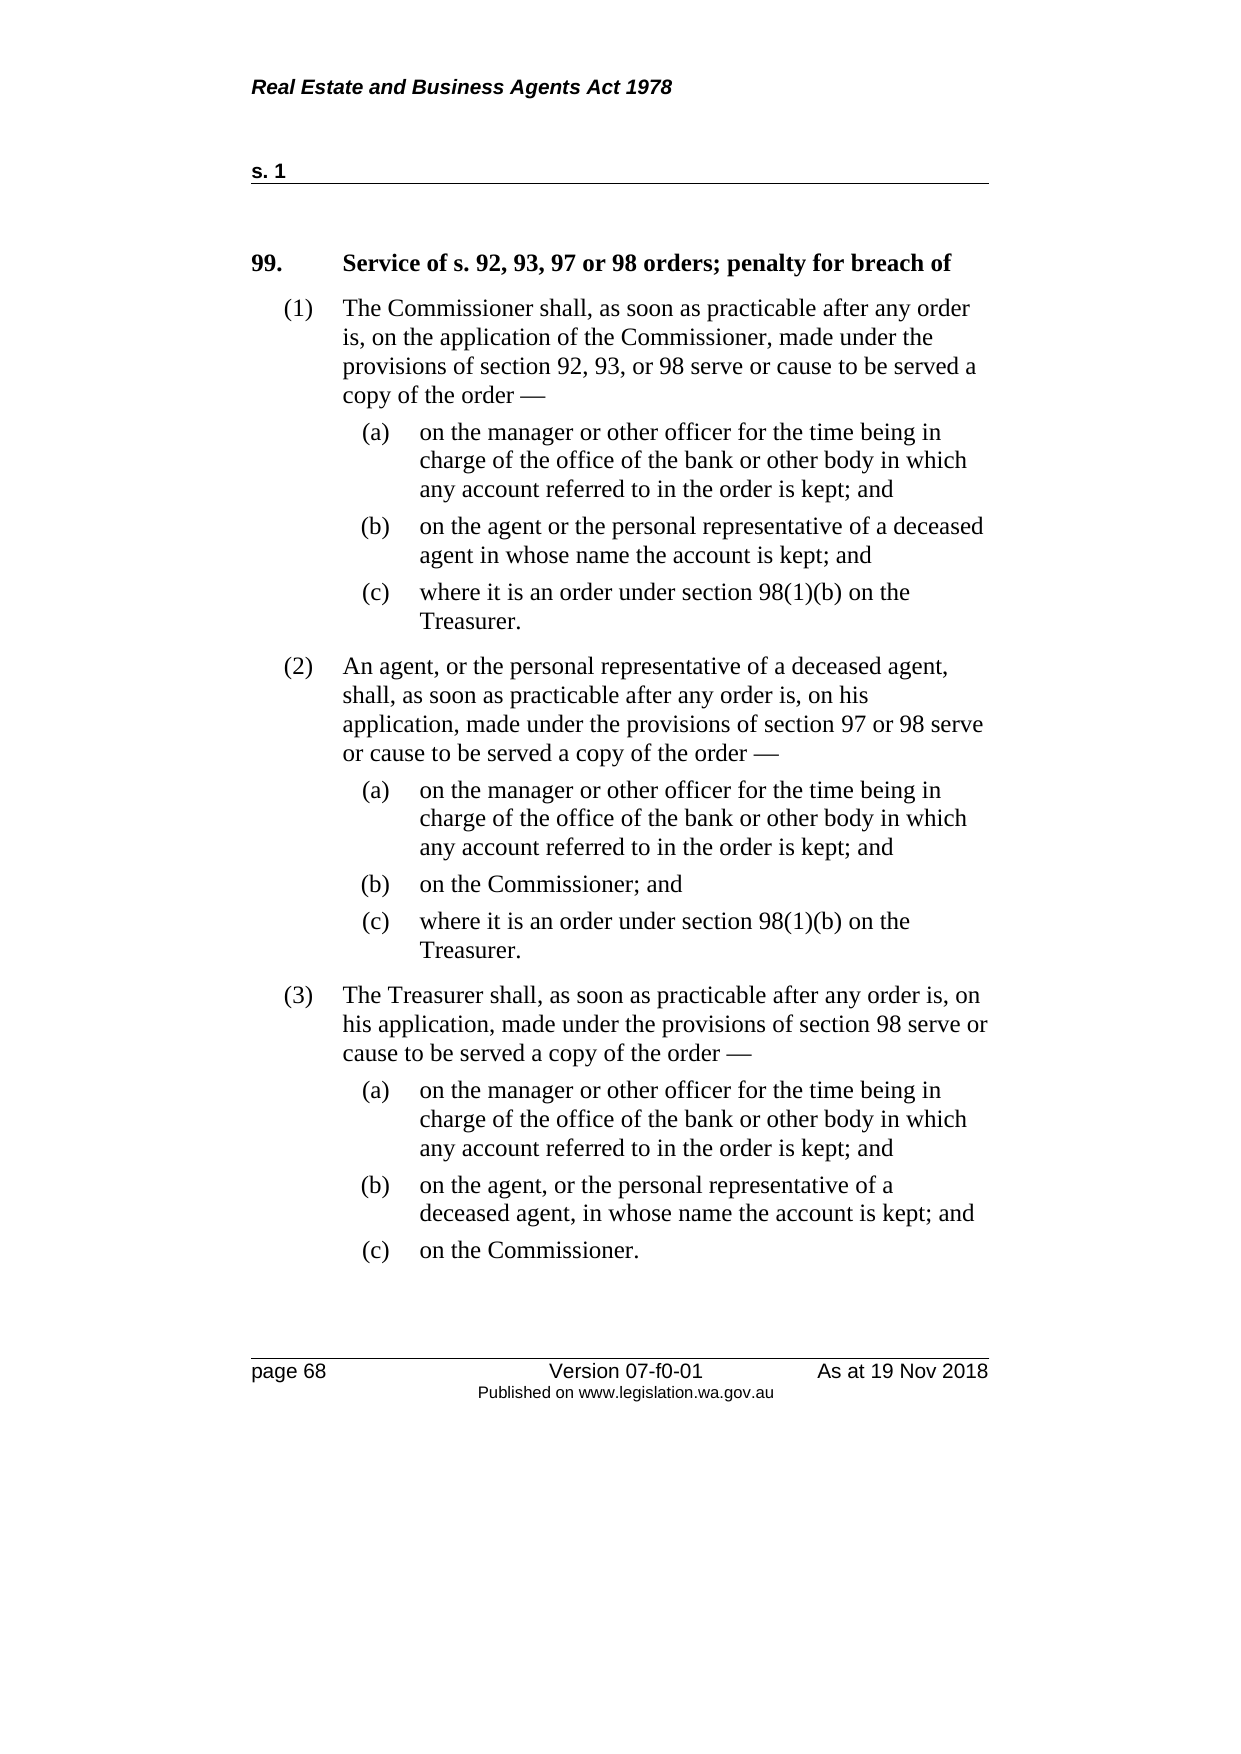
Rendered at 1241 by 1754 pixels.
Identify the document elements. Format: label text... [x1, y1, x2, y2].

text (c) where it is an order under section 98(1)(b) on the Treasurer. [251, 906, 989, 964]
text (c) where it is an order under section 98(1)(b) on the Treasurer. [251, 577, 989, 635]
text (3) The Treasurer shall, as soon as practicable after any order is, on his application, made under the provisions of section 98 serve or cause to be served a copy of the order — [251, 981, 989, 1067]
subtitle 99. Service of s. 92, 93, 97 or 98 orders; penalty for breach of [251, 248, 989, 277]
text (a) on the manager or other officer for the time being in charge of the office of the bank or other body in which any account referred to in the order is kept; and [251, 1075, 989, 1161]
text (2) An agent, or the personal representative of a deceased agent, shall, as soon as practicable after any order is, on his application, made under the provisions of section 97 or 98 serve or cause to be served a copy of the order — [251, 651, 989, 766]
text (1) The Commissioner shall, as soon as practicable after any order is, on the application of the Commissioner, made under the provisions of section 92, 93, or 98 serve or cause to be served a copy of the order — [251, 293, 989, 408]
text (a) on the manager or other officer for the time being in charge of the office of the bank or other body in which any account referred to in the order is kept; and [251, 775, 989, 861]
text (b) on the agent, or the personal representative of a deceased agent, in whose name the account is kept; and [251, 1170, 989, 1227]
text (a) on the manager or other officer for the time being in charge of the office of the bank or other body in which any account referred to in the order is kept; and [251, 417, 989, 503]
text (c) on the Commissioner. [251, 1236, 989, 1264]
text (b) on the Commissioner; and [251, 869, 989, 898]
text (b) on the agent or the personal representative of a deceased agent in whose name the account is kept; and [251, 511, 989, 569]
